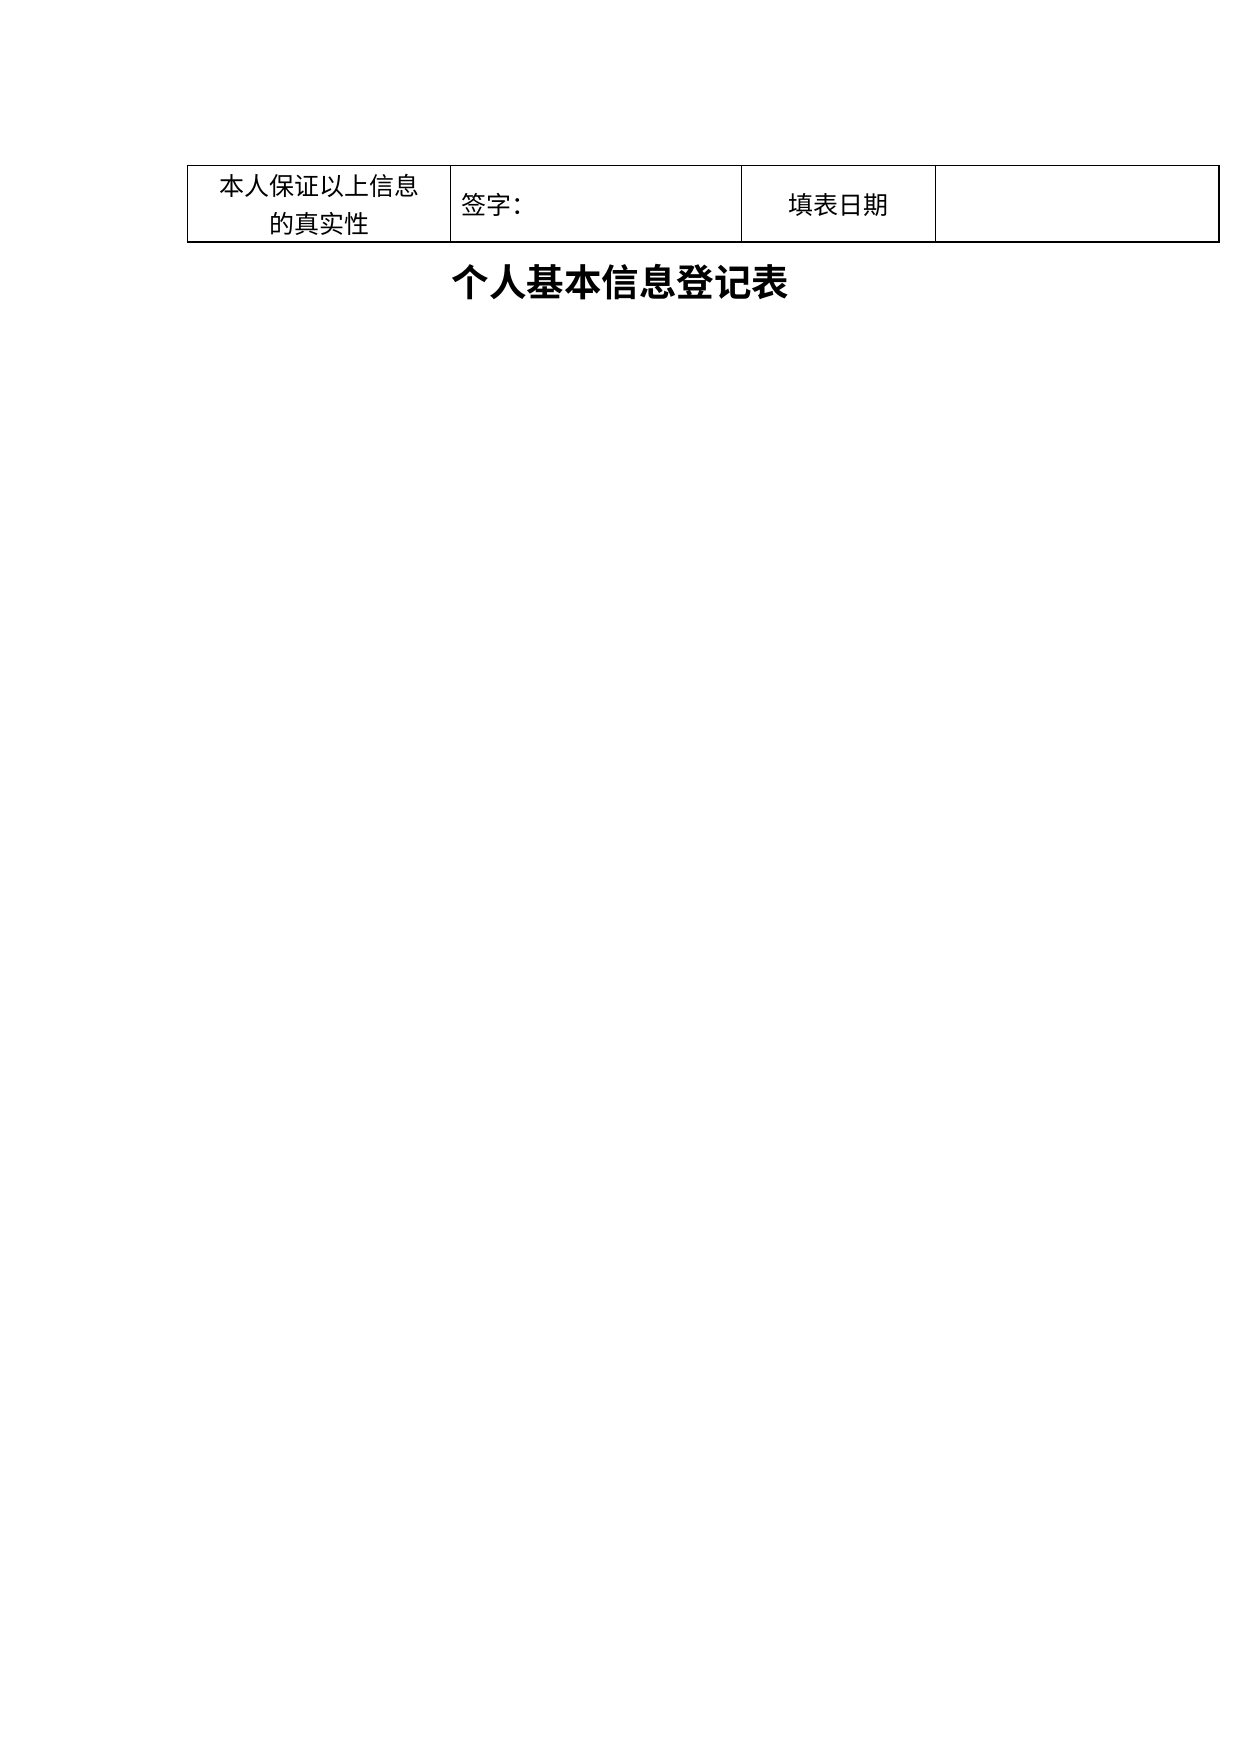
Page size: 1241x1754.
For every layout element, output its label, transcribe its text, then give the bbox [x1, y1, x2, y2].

table_cell 填表日期 [742, 166, 935, 241]
table_cell 本人保证以上信息 的真实性 [188, 166, 450, 241]
table_cell 签字： [451, 166, 741, 241]
text 个人基本信息登记表 [187, 243, 1053, 318]
table_cell [936, 166, 1218, 241]
